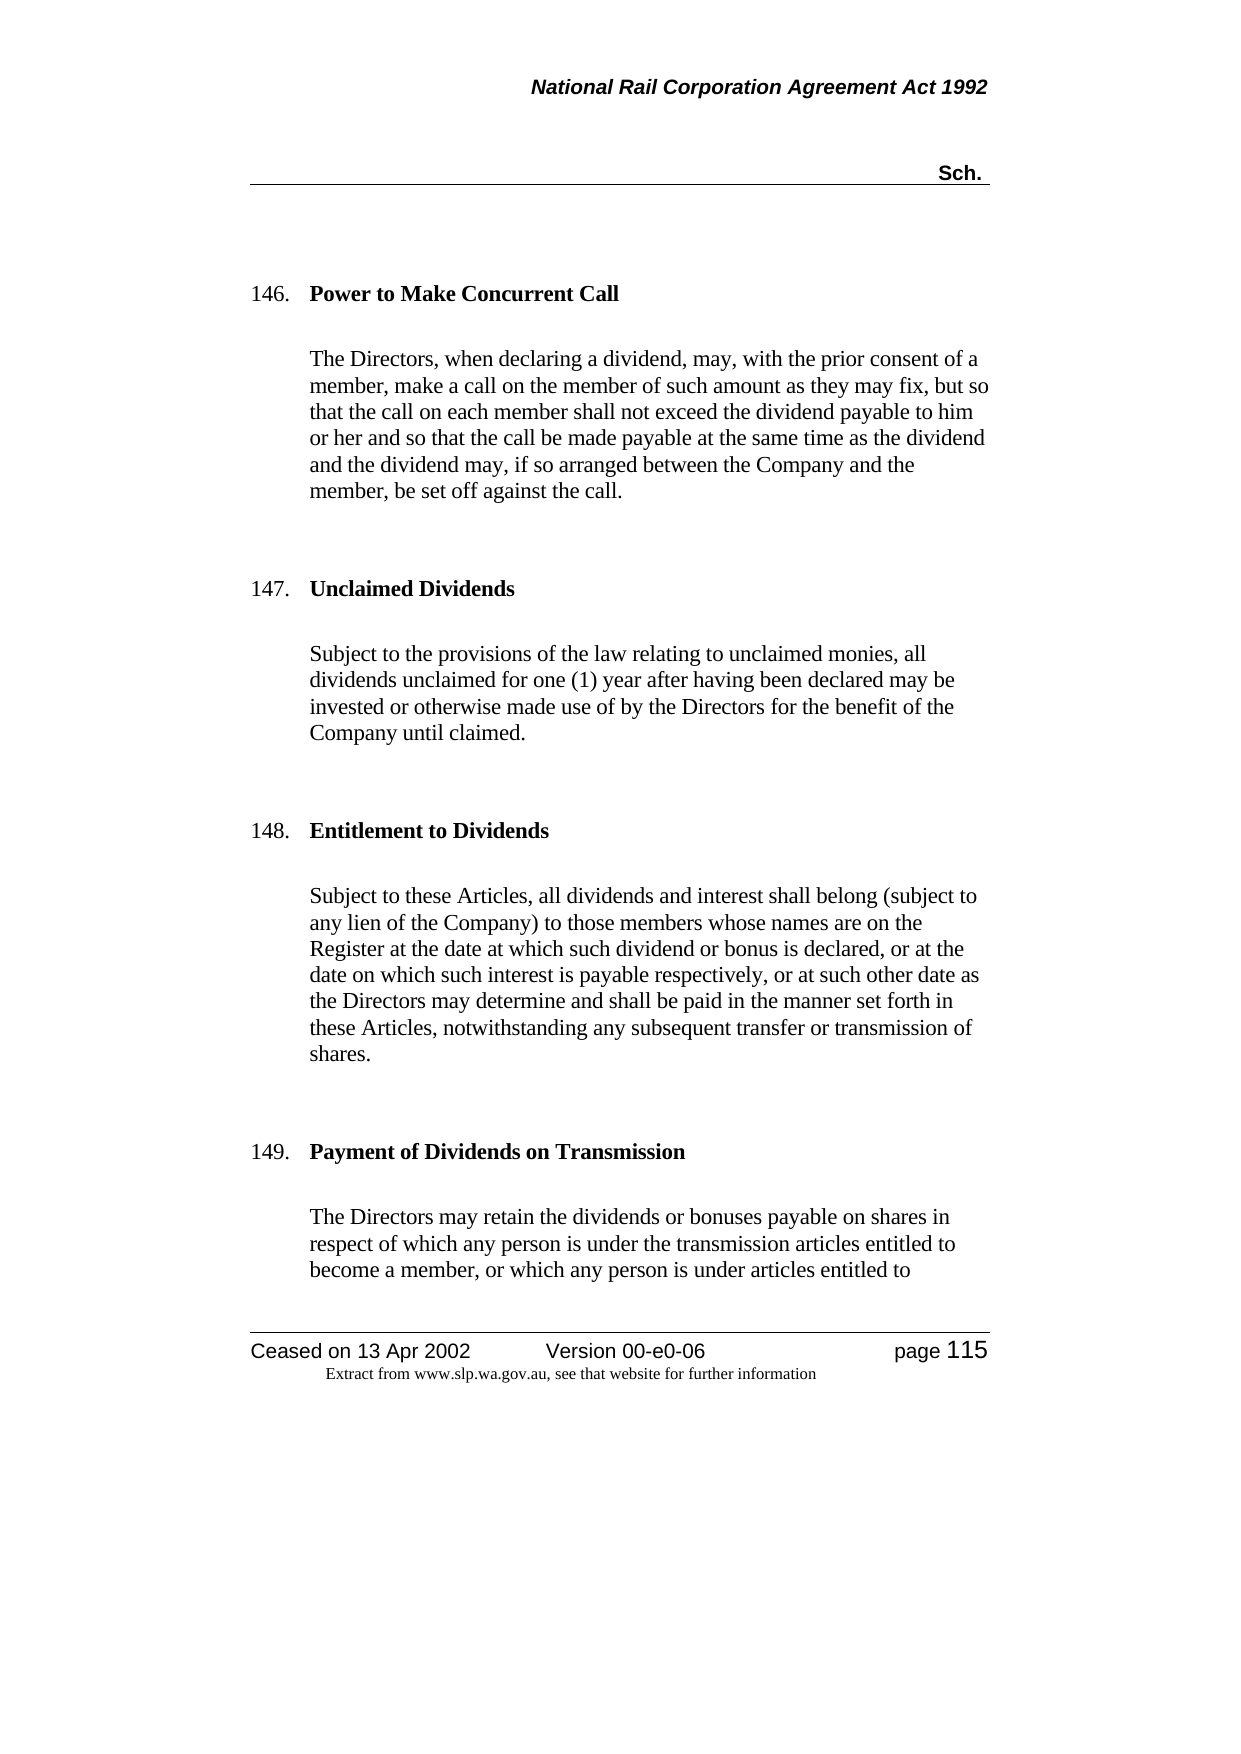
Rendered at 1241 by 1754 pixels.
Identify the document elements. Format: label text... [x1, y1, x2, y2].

text The Directors, when declaring a dividend, may, with the prior consent of a member, make a call on the member of such amount as they may fix, but so that the call on each member shall not exceed the dividend payable to him or her and so that the call be made payable at the same time as the dividend and the dividend may, if so arranged between the Company and the member, be set off against the call. [250, 345, 990, 503]
text 148. Entitlement to Dividends [250, 817, 990, 843]
text Subject to these Articles, all dividends and interest shall belong (subject to any lien of the Company) to those members whose names are on the Register at the date at which such dividend or bonus is declared, or at the date on which such interest is payable respectively, or at such other date as the Directors may determine and shall be paid in the manner set forth in these Articles, notwithstanding any subsequent transfer or transmission of shares. [250, 882, 990, 1067]
text 146. Power to Make Concurrent Call [250, 280, 990, 306]
text 149. Payment of Dividends on Transmission [250, 1138, 990, 1164]
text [250, 1203, 990, 1282]
text 147. Unclaimed Dividends [250, 575, 990, 601]
text Subject to the provisions of the law relating to unclaimed monies, all dividends unclaimed for one (1) year after having been declared may be invested or otherwise made use of by the Directors for the benefit of the Company until claimed. [250, 640, 990, 746]
